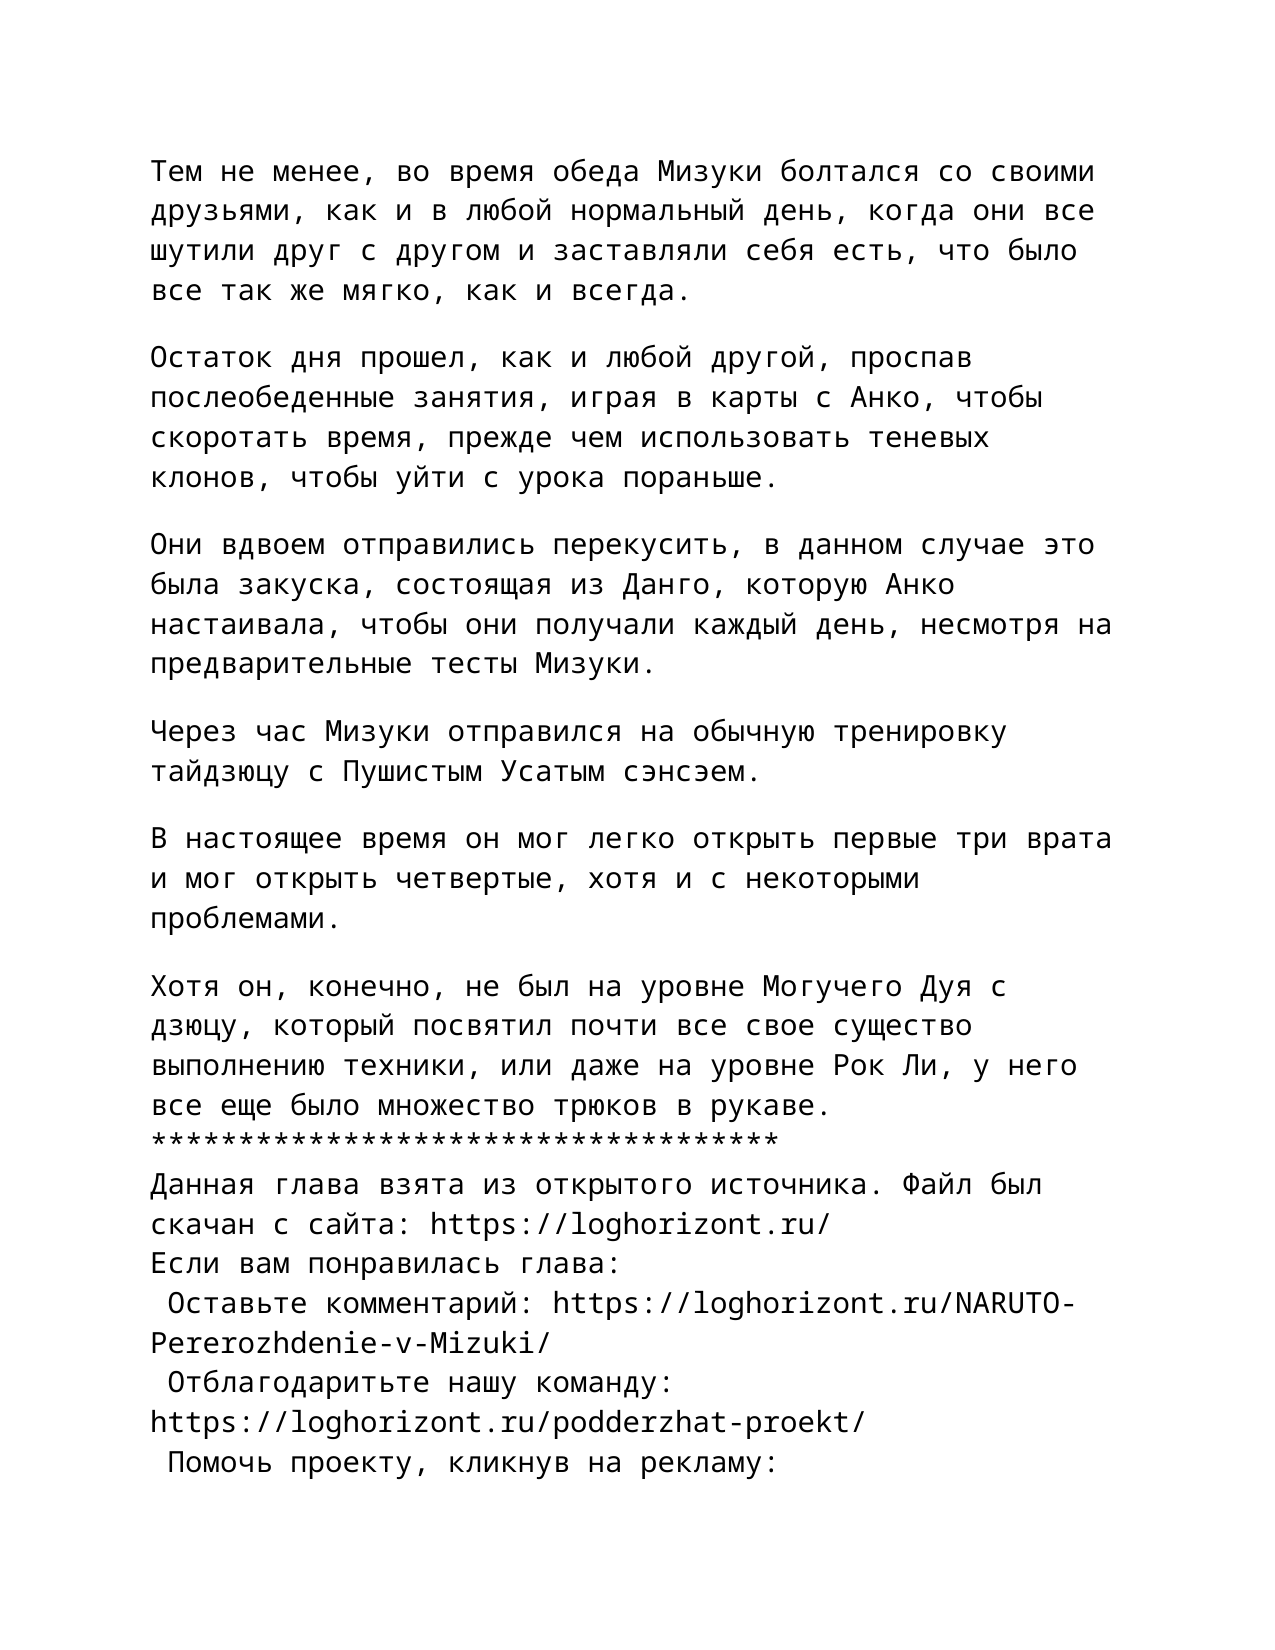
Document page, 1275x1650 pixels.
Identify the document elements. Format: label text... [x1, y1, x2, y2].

text Остаток дня прошел, как и любой другой, проспав послеобеденные занятия, играя в карты с Анко, чтобы скоротать время, прежде чем использовать теневых клонов, чтобы уйти с урока пораньше. [150, 337, 1125, 496]
text ************************************ [150, 1123, 1125, 1163]
text В настоящее время он мог легко открыть первые три врата и мог открыть четвертые, хотя и с некоторыми проблемами. [150, 818, 1125, 937]
text Отблагодаритьте нашу команду: https://loghorizont.ru/podderzhat-proekt/ [150, 1362, 1125, 1441]
text Они вдвоем отправились перекусить, в данном случае это была закуска, состоящая из Данго, которую Анко настаивала, чтобы они получали каждый день, несмотря на предварительные тесты Мизуки. [150, 523, 1125, 682]
text Данная глава взята из открытого источника. Файл был скачан с сайта: https://loghorizont.ru/ [150, 1163, 1125, 1243]
text Оставьте комментарий: https://loghorizont.ru/NARUTO-Pererozhdenie-v-Mizuki/ [150, 1282, 1125, 1362]
text Через час Мизуки отправился на обычную тренировку тайдзюцу с Пушистым Усатым сэнсэем. [150, 710, 1125, 790]
text Тем не менее, во время обеда Мизуки болтался со своими друзьями, как и в любой нормальный день, когда они все шутили друг с другом и заставляли себя есть, что было все так же мягко, как и всегда. [150, 150, 1125, 309]
text Хотя он, конечно, не был на уровне Могучего Дуя с дзюцу, который посвятил почти все свое существо выполнению техники, или даже на уровне Рок Ли, у него все еще было множество трюков в рукаве. [150, 965, 1125, 1123]
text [150, 1441, 1125, 1481]
text Если вам понравилась глава: [150, 1243, 1125, 1282]
